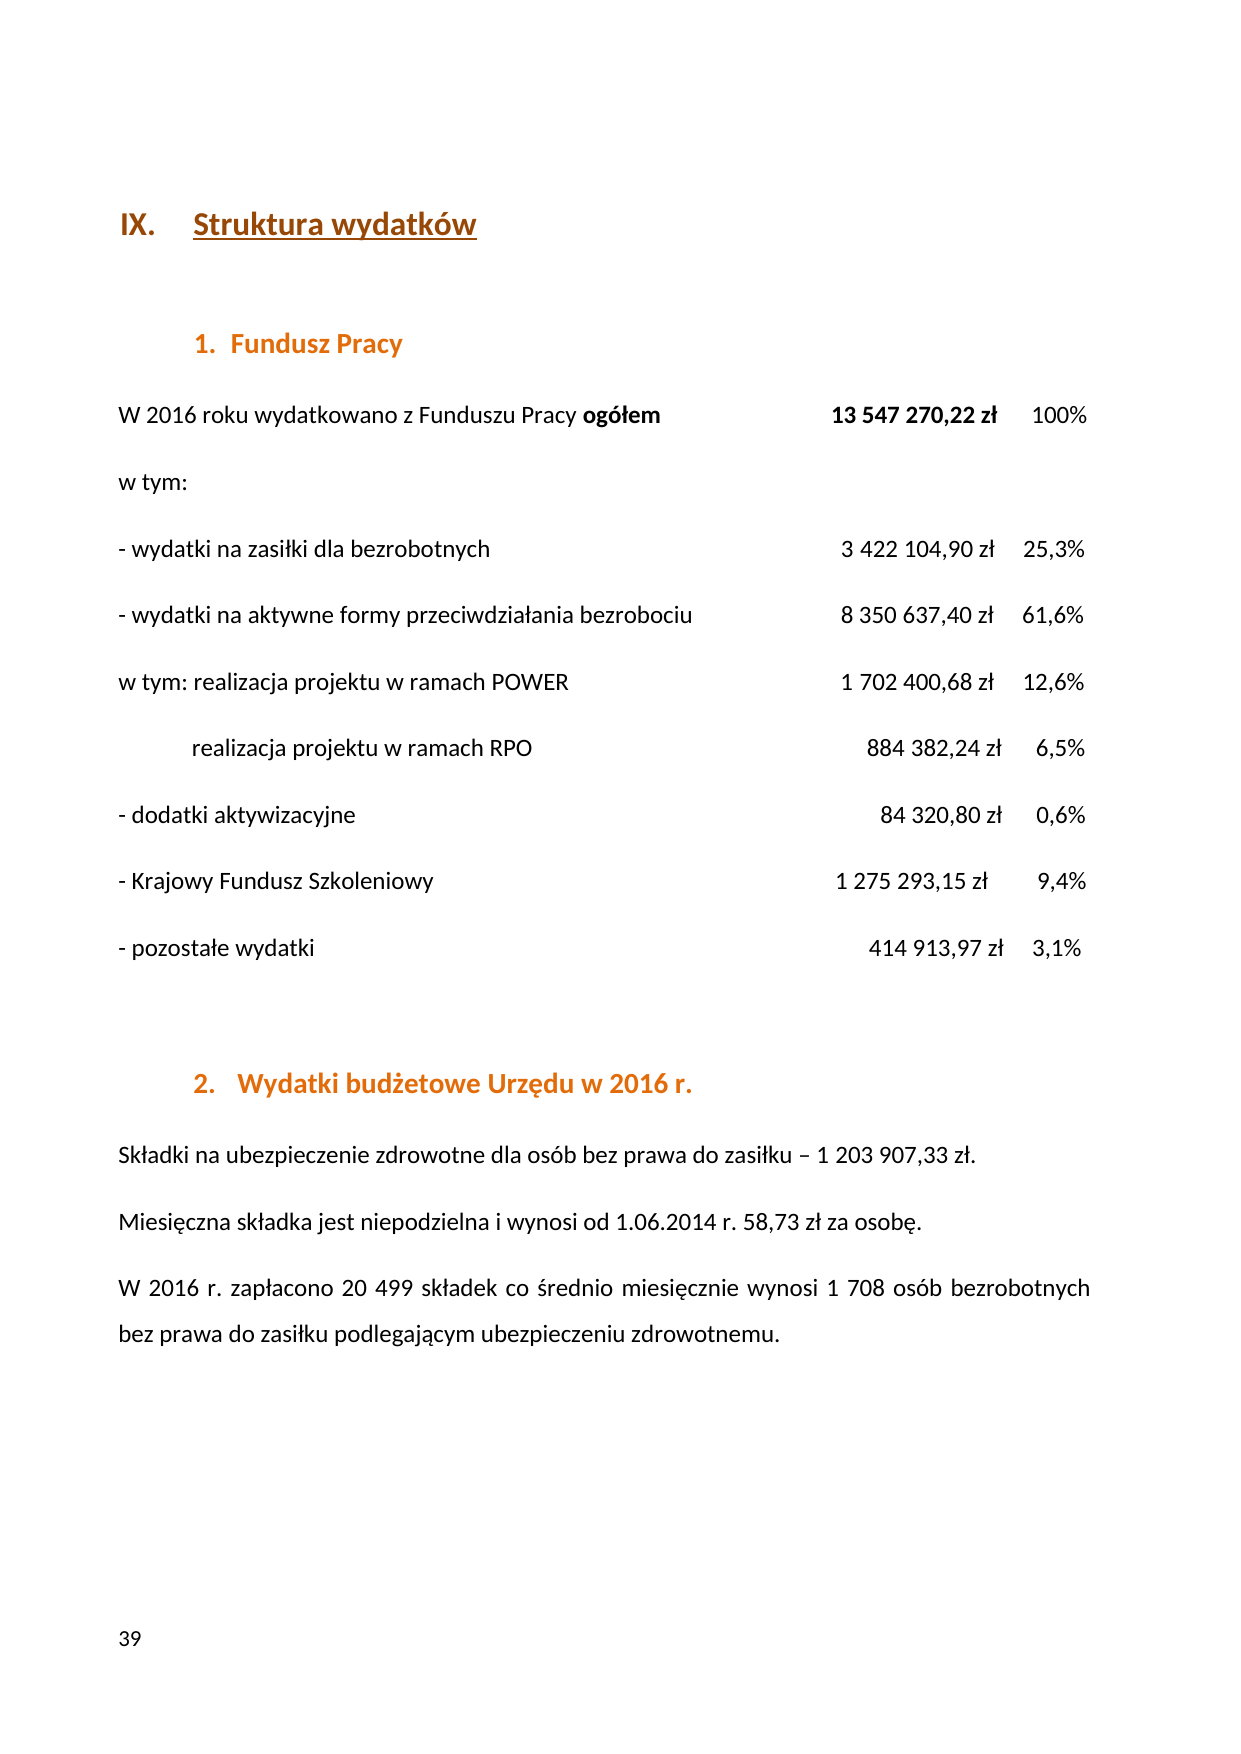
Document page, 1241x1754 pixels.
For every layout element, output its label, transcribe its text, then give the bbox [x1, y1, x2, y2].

list Wydatki budżetowe Urzędu w 2016 r. [193, 1065, 1093, 1101]
list Fundusz Pracy [193, 325, 1093, 361]
text Składki na ubezpieczenie zdrowotne dla osób bez prawa do zasiłku – 1 203 907,33 zł. [118, 1139, 1093, 1170]
text - Krajowy Fundusz Szkoleniowy 1 275 293,15 zł 9,4% [118, 866, 1093, 896]
text realizacja projektu w ramach RPO 884 382,24 zł 6,5% [118, 732, 1093, 763]
text - wydatki na zasiłki dla bezrobotnych 3 422 104,90 zł 25,3% [118, 533, 1093, 563]
text - dodatki aktywizacyjne 84 320,80 zł 0,6% [118, 799, 1093, 829]
text - wydatki na aktywne formy przeciwdziałania bezrobociu 8 350 637,40 zł 61,6% [118, 599, 1093, 630]
list Struktura wydatków [156, 203, 1093, 244]
text w tym: realizacja projektu w ramach POWER 1 702 400,68 zł 12,6% [118, 666, 1093, 696]
text - pozostałe wydatki 414 913,97 zł 3,1% [118, 932, 1093, 963]
text W 2016 r. zapłacono 20 499 składek co średnio miesięcznie wynosi 1 708 osób bezrobotnych bez prawa do zasiłku podlegającym ubezpieczeniu zdrowotnemu. [118, 1273, 1093, 1349]
text Miesięczna składka jest niepodzielna i wynosi od 1.06.2014 r. 58,73 zł za osobę. [118, 1206, 1093, 1237]
text w tym: [118, 466, 1093, 497]
text W 2016 roku wydatkowano z Funduszu Pracy ogółem 13 547 270,22 zł 100% [118, 399, 1093, 430]
